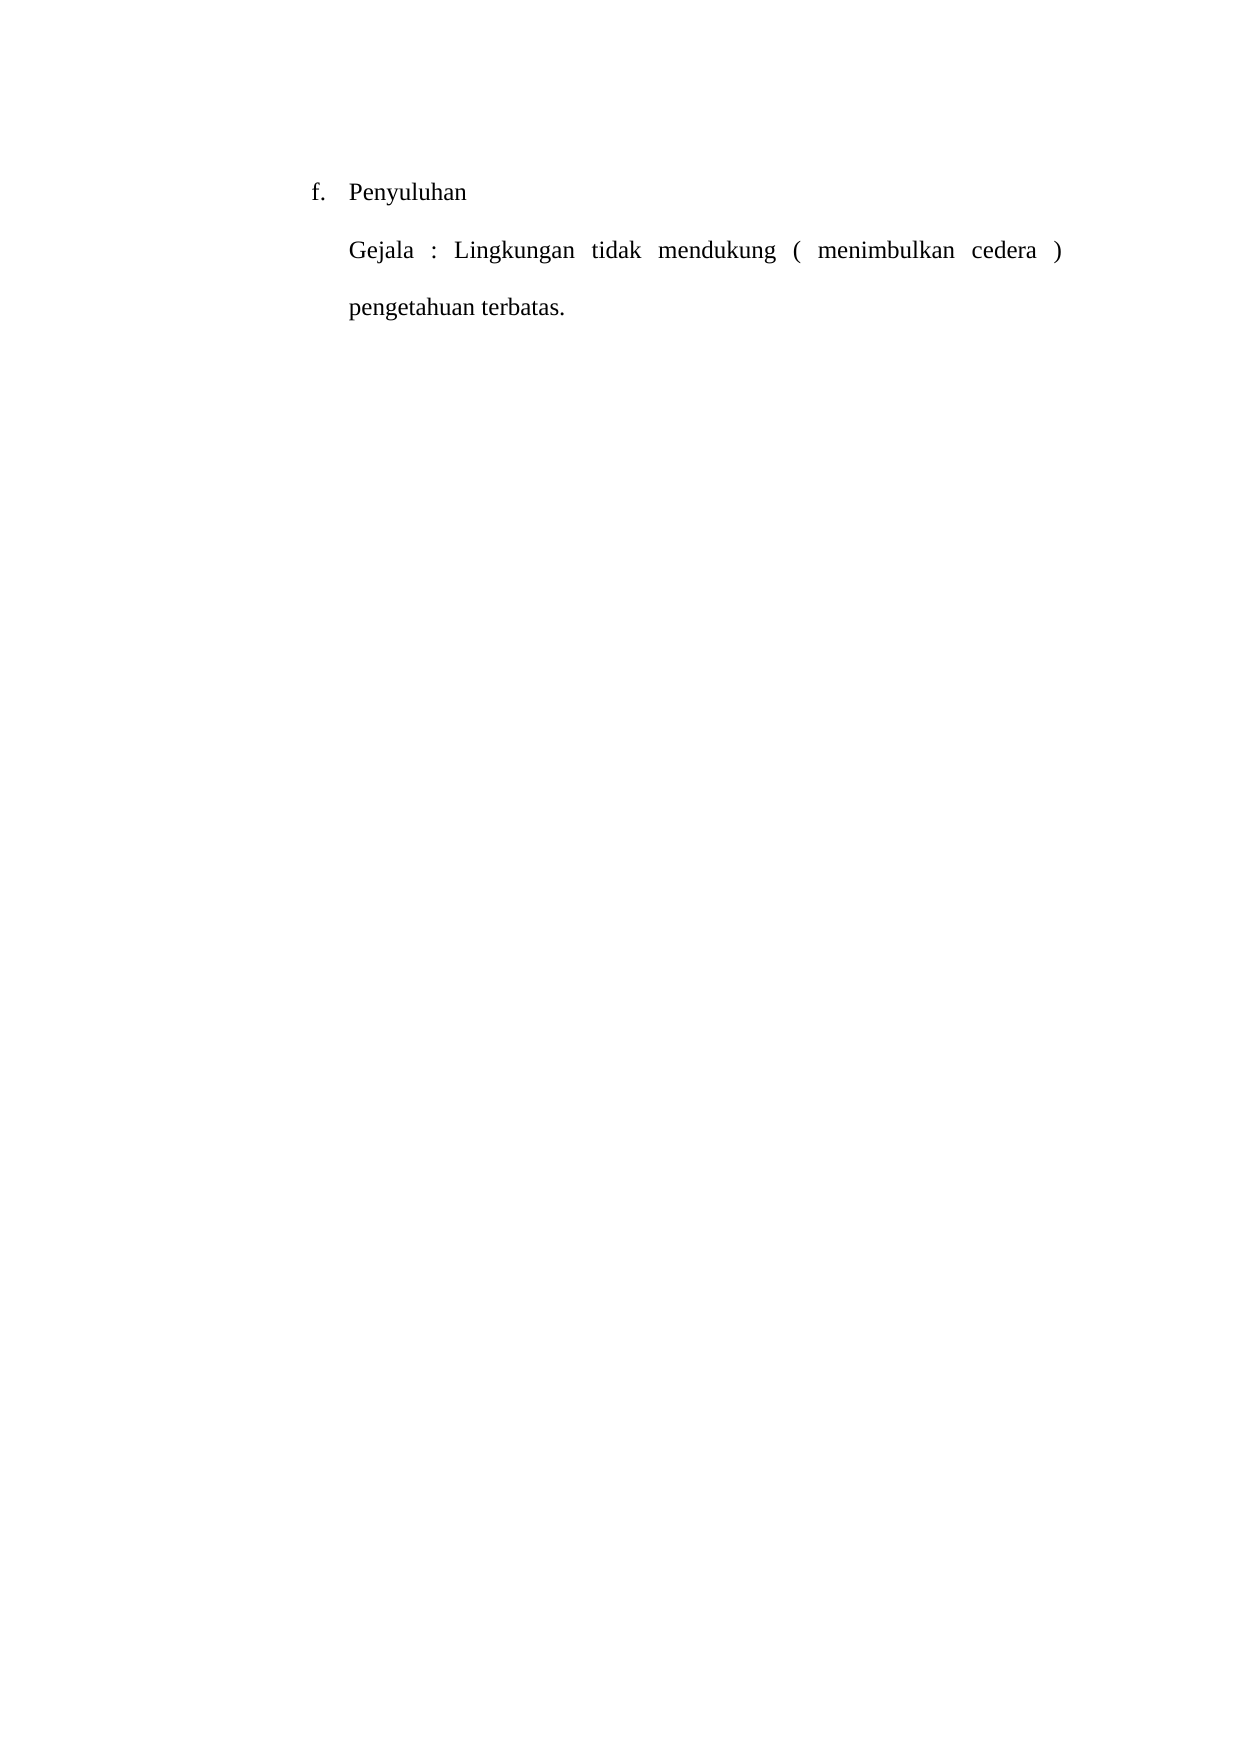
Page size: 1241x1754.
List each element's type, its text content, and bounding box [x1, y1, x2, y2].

text Gejala : Lingkungan tidak mendukung ( menimbulkan cedera ) pengetahuan terbatas. [311, 235, 1063, 321]
list Penyuluhan [311, 177, 1063, 206]
